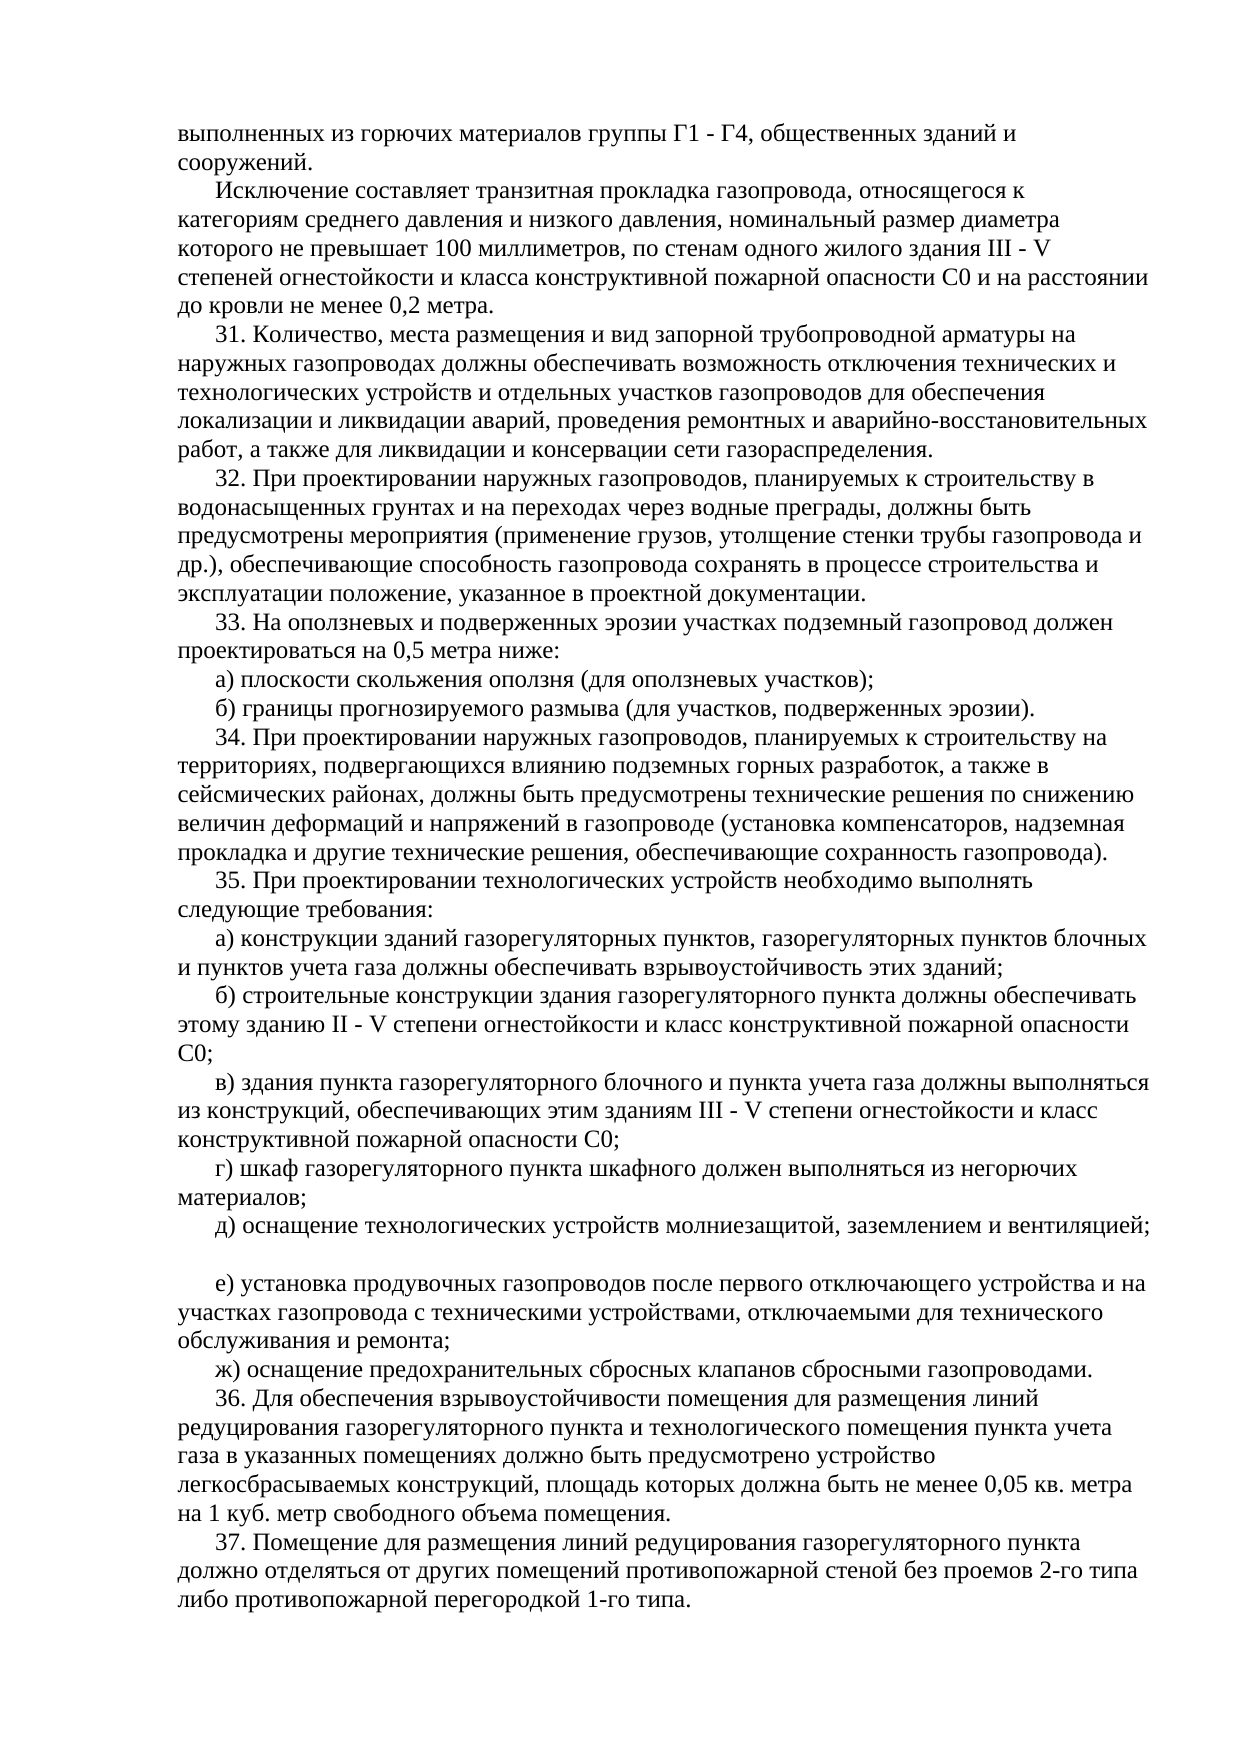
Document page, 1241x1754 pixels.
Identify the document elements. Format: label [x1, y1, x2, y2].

text [177, 118, 1152, 1613]
